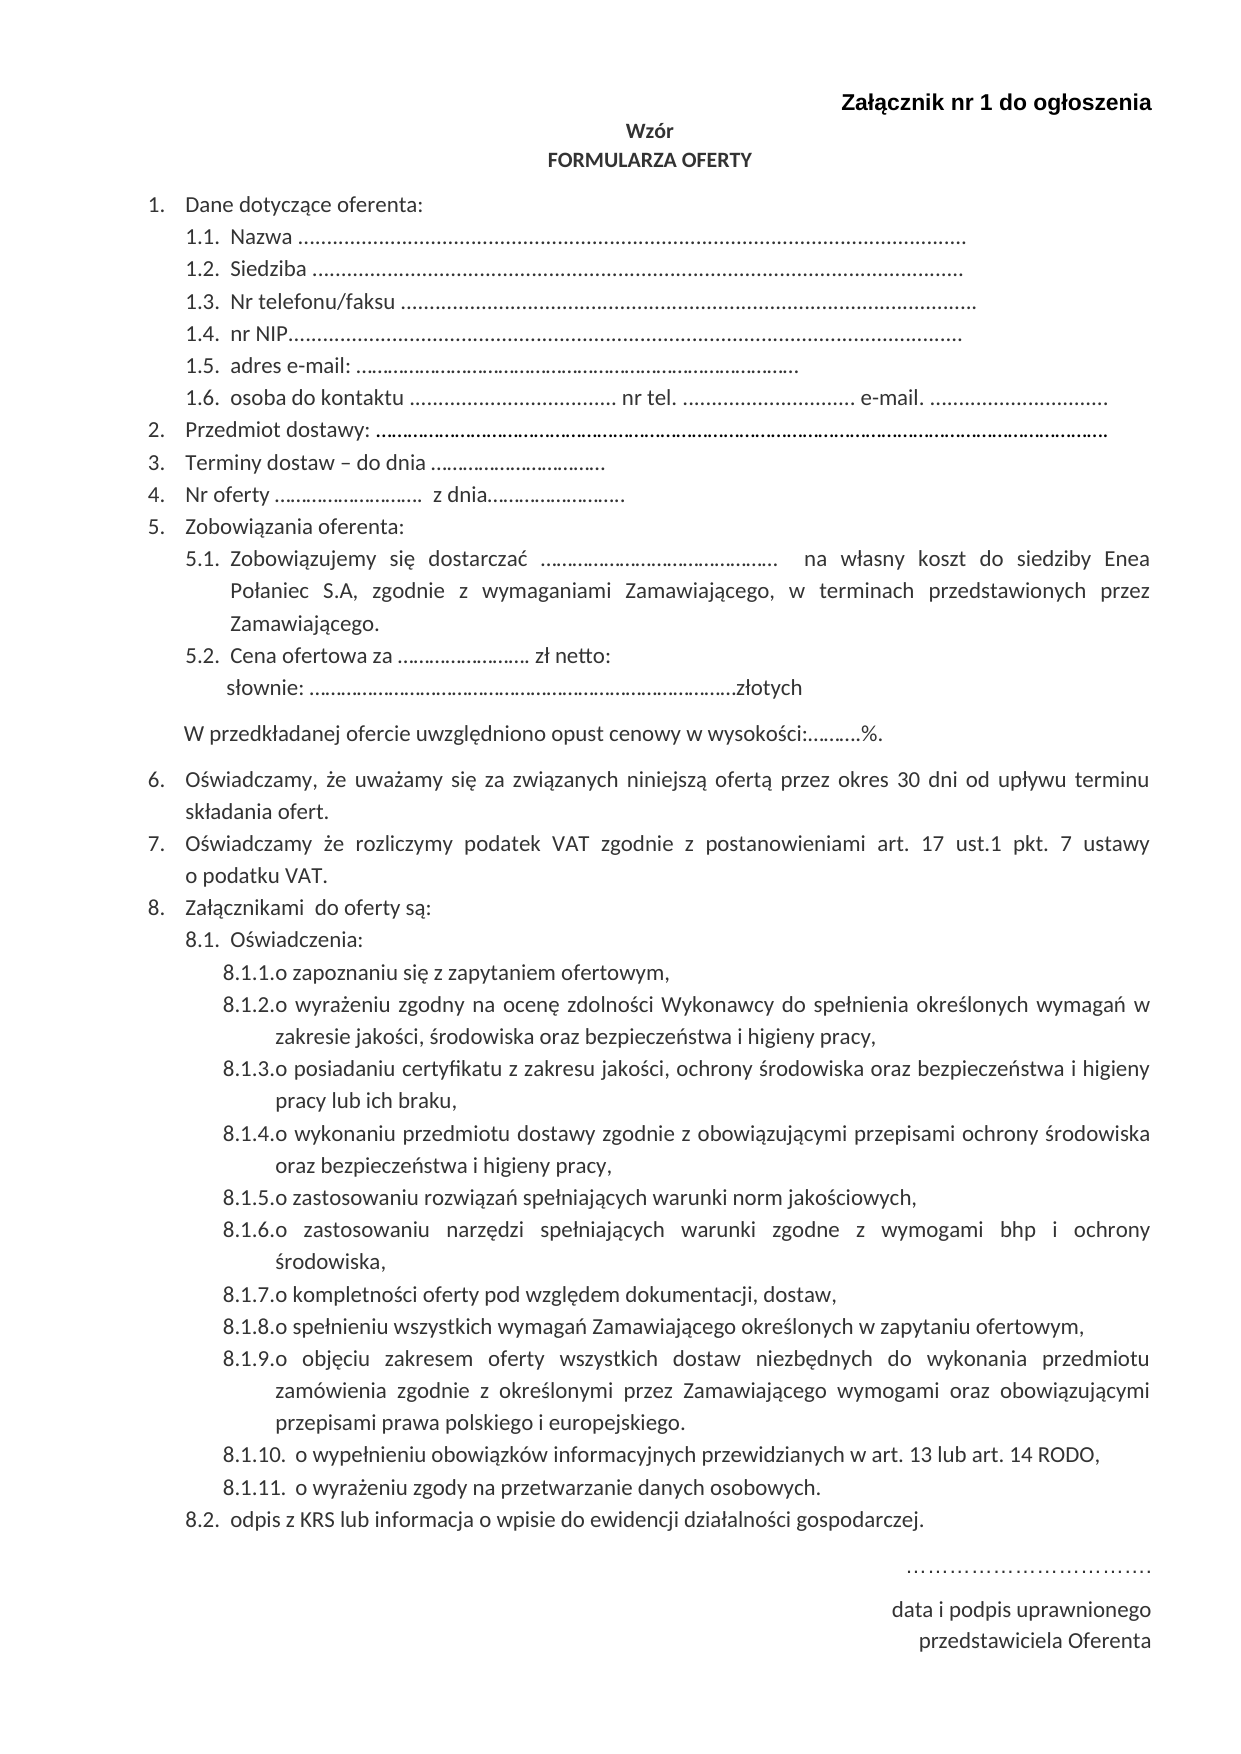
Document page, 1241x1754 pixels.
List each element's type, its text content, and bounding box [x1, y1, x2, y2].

list odpis z KRS lub informacja o wpisie do ewidencji działalności gospodarczej. [185, 1505, 1152, 1533]
list Cena ofertowa za ……………………. zł netto: [185, 641, 1152, 669]
list Nr telefonu/faksu .................................................................................................... [185, 287, 1152, 315]
list przedstawiciela Oferenta [230, 1626, 1152, 1654]
list o wyrażeniu zgody na przetwarzanie danych osobowych. [223, 1473, 1152, 1501]
list Oświadczenia: [185, 926, 1152, 954]
list o zapoznaniu się z zapytaniem ofertowym, [223, 958, 1152, 986]
list nr NIP..................................................................................................................... [185, 319, 1152, 347]
list osoba do kontaktu .................................... nr tel. .............................. e-mail. ............................... [185, 383, 1152, 411]
list o zastosowaniu rozwiązań spełniających warunki norm jakościowych, [223, 1183, 1152, 1211]
list Nazwa .................................................................................................................... [185, 222, 1152, 250]
list Siedziba ................................................................................................................. [185, 254, 1152, 283]
text W przedkładanej ofercie uwzględniono opust cenowy w wysokości:……….%. [148, 719, 1152, 747]
list o wypełnieniu obowiązków informacyjnych przewidzianych w art. 13 lub art. 14 RODO, [223, 1441, 1152, 1469]
list o zastosowaniu narzędzi spełniających warunki zgodne z wymogami bhp i ochrony środowiska, [223, 1215, 1152, 1276]
list Zobowiązania oferenta: [148, 512, 1152, 540]
text Załącznik nr 1 do ogłoszenia [148, 89, 1152, 115]
list Oświadczamy, że uważamy się za związanych niniejszą ofertą przez okres 30 dni od upływu terminu składania ofert. [148, 765, 1152, 825]
list o spełnieniu wszystkich wymagań Zamawiającego określonych w zapytaniu ofertowym, [223, 1312, 1152, 1340]
list Terminy dostaw – do dnia …………………………… [148, 448, 1152, 476]
text Wzór [148, 117, 1152, 144]
list o posiadaniu certyfikatu z zakresu jakości, ochrony środowiska oraz bezpieczeństwa i higieny pracy lub ich braku, [223, 1054, 1152, 1114]
list Zobowiązujemy się dostarczać ……………………………………… na własny koszt do siedziby Enea Połaniec S.A, zgodnie z wymaganiami Zamawiającego, w terminach przedstawionych przez Zamawiającego. [185, 544, 1152, 637]
text ……………………………. [443, 1553, 1152, 1578]
list słownie: ………………………………………………………………………złotych [185, 673, 1152, 701]
list Dane dotyczące oferenta: [148, 190, 1152, 218]
list o wyrażeniu zgodny na ocenę zdolności Wykonawcy do spełnienia określonych wymagań w zakresie jakości, środowiska oraz bezpieczeństwa i higieny pracy, [223, 990, 1152, 1050]
list o wykonaniu przedmiotu dostawy zgodnie z obowiązującymi przepisami ochrony środowiska oraz bezpieczeństwa i higieny pracy, [223, 1119, 1152, 1179]
list o kompletności oferty pod względem dokumentacji, dostaw, [223, 1280, 1152, 1308]
text FORMULARZA OFERTY [148, 146, 1152, 172]
list adres e-mail: ………………………………………………………………………… [185, 351, 1152, 379]
list Oświadczamy że rozliczymy podatek VAT zgodnie z postanowieniami art. 17 ust.1 pkt. 7 ustawy o podatku VAT. [148, 829, 1152, 889]
list Nr oferty ………………………. z dnia…………………….. [148, 480, 1152, 508]
list data i podpis uprawnionego [230, 1596, 1152, 1624]
list o objęciu zakresem oferty wszystkich dostaw niezbędnych do wykonania przedmiotu zamówienia zgodnie z określonymi przez Zamawiającego wymogami oraz obowiązującymi przepisami prawa polskiego i europejskiego. [223, 1344, 1152, 1436]
list Przedmiot dostawy: …………………………………………………………………………………………………………………………. [148, 416, 1152, 443]
list Załącznikami do oferty są: [148, 893, 1152, 921]
